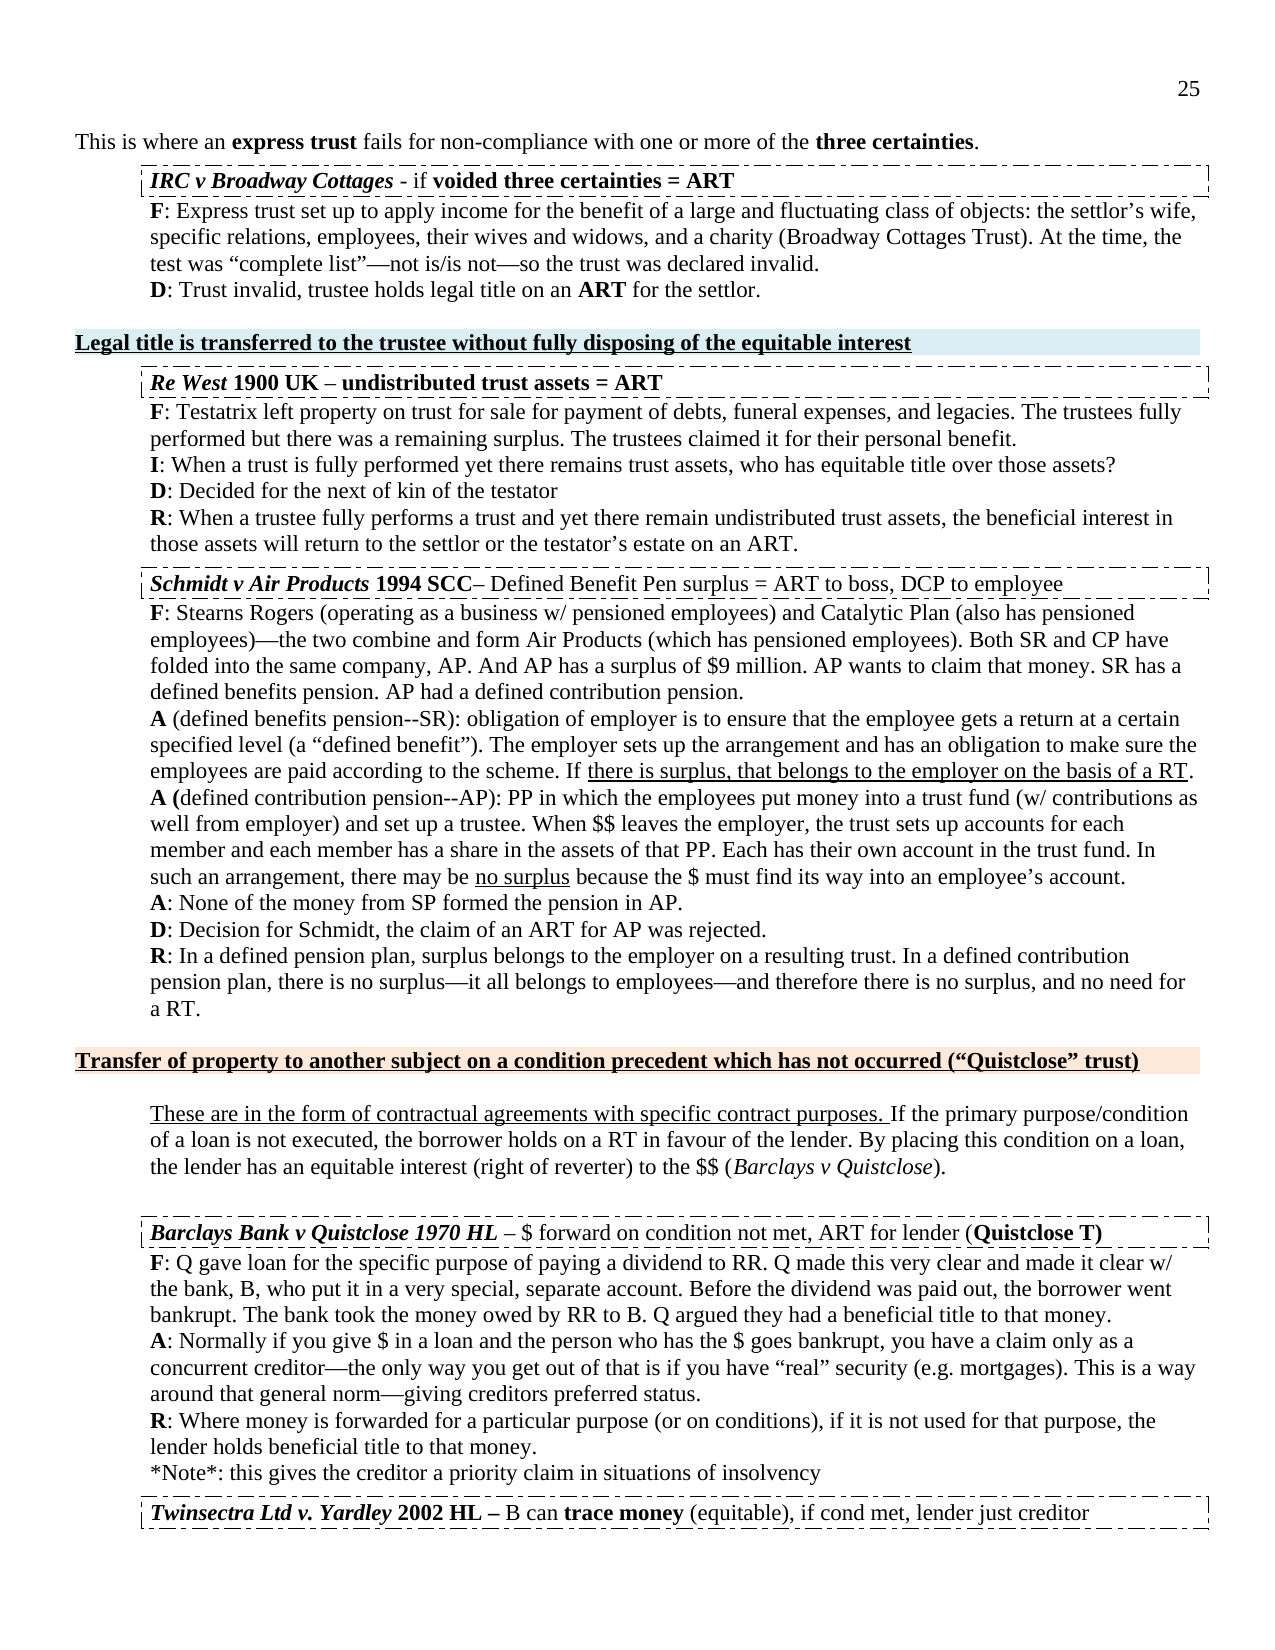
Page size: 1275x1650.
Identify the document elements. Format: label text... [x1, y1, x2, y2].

text D: Trust invalid, trustee holds legal title on an ART for the settlor. [150, 276, 1200, 302]
text A: Normally if you give $ in a loan and the person who has the $ goes bankrupt, you have a claim only as a concurrent creditor—the only way you get out of that is if you have “real” security (e.g. mortgages). This is a way around that general norm—giving creditors preferred status. [150, 1328, 1200, 1407]
subtitle Re West 1900 UK – undistributed trust assets = ART [141, 366, 1209, 398]
text F: Testatrix left property on trust for sale for payment of debts, funeral expenses, and legacies. The trustees fully performed but there was a remaining surplus. The trustees claimed it for their personal benefit. [150, 398, 1200, 451]
text Transfer of property to another subject on a condition precedent which has not occurred (“Quistclose” trust) [75, 1047, 1200, 1074]
text This is where an express trust fails for non-compliance with one or more of the three certainties. [75, 128, 1200, 154]
text R: Where money is forwarded for a particular purpose (or on conditions), if it is not used for that purpose, the lender holds beneficial title to that money. [150, 1407, 1200, 1459]
subtitle IRC v Broadway Cottages - if voided three certainties = ART [141, 164, 1209, 197]
text These are in the form of contractual agreements with specific contract purposes. If the primary purpose/condition of a loan is not executed, the borrower holds on a RT in favour of the lender. By placing this condition on a loan, the lender has an equitable interest (right of reverter) to the $$ (Barclays v Quistclose). [150, 1100, 1200, 1179]
text D: Decided for the next of kin of the testator [150, 477, 1200, 504]
text R: In a defined pension plan, surplus belongs to the employer on a resulting trust. In a defined contribution pension plan, there is no surplus—it all belongs to employees—and therefore there is no surplus, and no need for a RT. [150, 942, 1200, 1021]
text F: Q gave loan for the specific purpose of paying a dividend to RR. Q made this very clear and made it clear w/ the bank, B, who put it in a very special, separate account. Before the dividend was paid out, the borrower went bankrupt. The bank took the money owed by RR to B. Q argued they had a beneficial title to that money. [150, 1248, 1200, 1328]
subtitle Barclays Bank v Quistclose 1970 HL – $ forward on condition not met, ART for lender (Quistclose T) [141, 1216, 1209, 1248]
text F: Express trust set up to apply income for the benefit of a large and fluctuating class of objects: the settlor’s wife, specific relations, employees, their wives and widows, and a charity (Broadway Cottages Trust). At the time, the test was “complete list”—not is/is not—so the trust was declared invalid. [150, 197, 1200, 276]
text R: When a trustee fully performs a trust and yet there remain undistributed trust assets, the beneficial interest in those assets will return to the settlor or the testator’s estate on an ART. [150, 504, 1200, 556]
text F: Stearns Rogers (operating as a business w/ pensioned employees) and Catalytic Plan (also has pensioned employees)—the two combine and form Air Products (which has pensioned employees). Both SR and CP have folded into the same company, AP. And AP has a surplus of $9 million. AP wants to claim that money. SR has a defined benefits pension. AP had a defined contribution pension. [150, 599, 1200, 705]
subtitle Twinsectra Ltd v. Yardley 2002 HL – B can trace money (equitable), if cond met, lender just creditor [141, 1496, 1209, 1529]
text I: When a trust is fully performed yet there remains trust assets, who has equitable title over those assets? [150, 451, 1200, 477]
subtitle Schmidt v Air Products 1994 SCC– Defined Benefit Pen surplus = ART to boss, DCP to employee [141, 567, 1209, 599]
list A (defined benefits pension--SR): obligation of employer is to ensure that the employee gets a return at a certain specified level (a “defined benefit”). The employer sets up the arrangement and has an obligation to make sure the employees are paid according to the scheme. If there is surplus, that belongs to the employer on the basis of a RT. [150, 705, 1200, 784]
text A: None of the money from SP formed the pension in AP. [150, 889, 1200, 916]
list A (defined contribution pension--AP): PP in which the employees put money into a trust fund (w/ contributions as well from employer) and set up a trustee. When $$ leaves the employer, the trust sets up accounts for each member and each member has a share in the assets of that PP. Each has their own account in the trust fund. In such an arrangement, there may be no surplus because the $ must find its way into an employee’s account. [150, 784, 1200, 889]
text D: Decision for Schmidt, the claim of an ART for AP was rejected. [150, 916, 1200, 942]
text Legal title is transferred to the trustee without fully disposing of the equitable interest [75, 329, 1200, 355]
text *Note*: this gives the creditor a priority claim in situations of insolvency [150, 1459, 1200, 1486]
